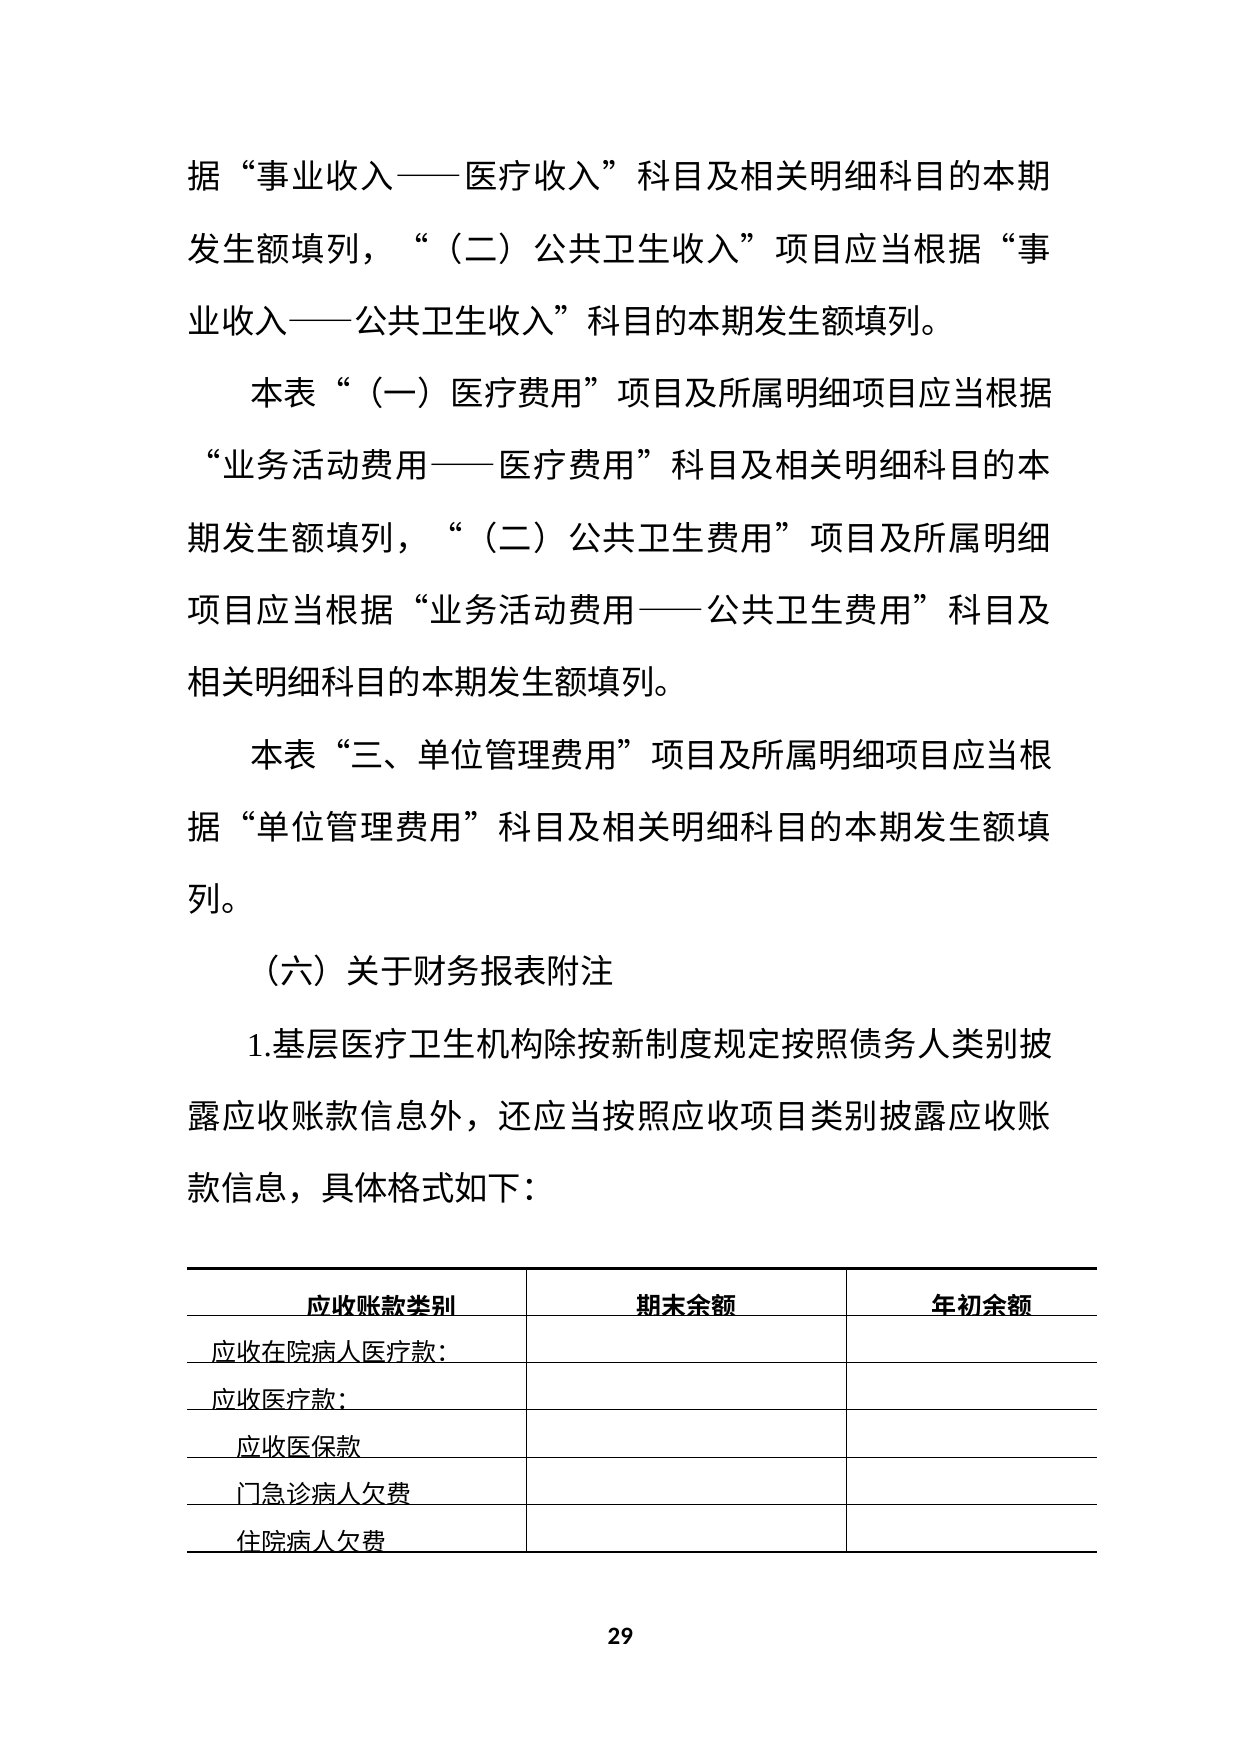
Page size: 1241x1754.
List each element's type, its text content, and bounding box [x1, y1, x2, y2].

table_cell [527, 1410, 846, 1457]
table_cell [847, 1410, 1097, 1457]
table_header 应收账款类别 [187, 1270, 526, 1314]
table_cell [527, 1505, 846, 1551]
table_cell 应收在院病人医疗款： [187, 1316, 526, 1362]
table_cell 门急诊病人欠费 [187, 1458, 526, 1504]
table_cell 应收医疗款： [187, 1363, 526, 1409]
subtitle （六）关于财务报表附注 [213, 945, 1053, 993]
table_cell 应收医保款 [187, 1410, 526, 1457]
table_cell [847, 1363, 1097, 1409]
table_header 期末余额 [527, 1270, 846, 1314]
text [187, 150, 1053, 343]
table_header 年初余额 [847, 1270, 1097, 1314]
table_cell [527, 1458, 846, 1504]
table_cell [527, 1363, 846, 1409]
text 本表“三、单位管理费用”项目及所属明细项目应当根据“单位管理费用”科目及相关明细科目的本期发生额填列。 [187, 728, 1053, 921]
table_cell 住院病人欠费 [187, 1505, 526, 1551]
table_cell [527, 1316, 846, 1362]
text 本表“（一）医疗费用”项目及所属明细项目应当根据“业务活动费用——医疗费用”科目及相关明细科目的本期发生额填列，“（二）公共卫生费用”项目及所属明细项目应当根据“业务活动费用——公共卫生费用”科目及相关明细科目的本期发生额填列。 [187, 367, 1053, 704]
text 1.基层医疗卫生机构除按新制度规定按照债务人类别披露应收账款信息外，还应当按照应收项目类别披露应收账款信息，具体格式如下： [187, 1017, 1053, 1210]
table_cell [847, 1316, 1097, 1362]
table_cell [847, 1458, 1097, 1504]
table_cell [847, 1505, 1097, 1551]
